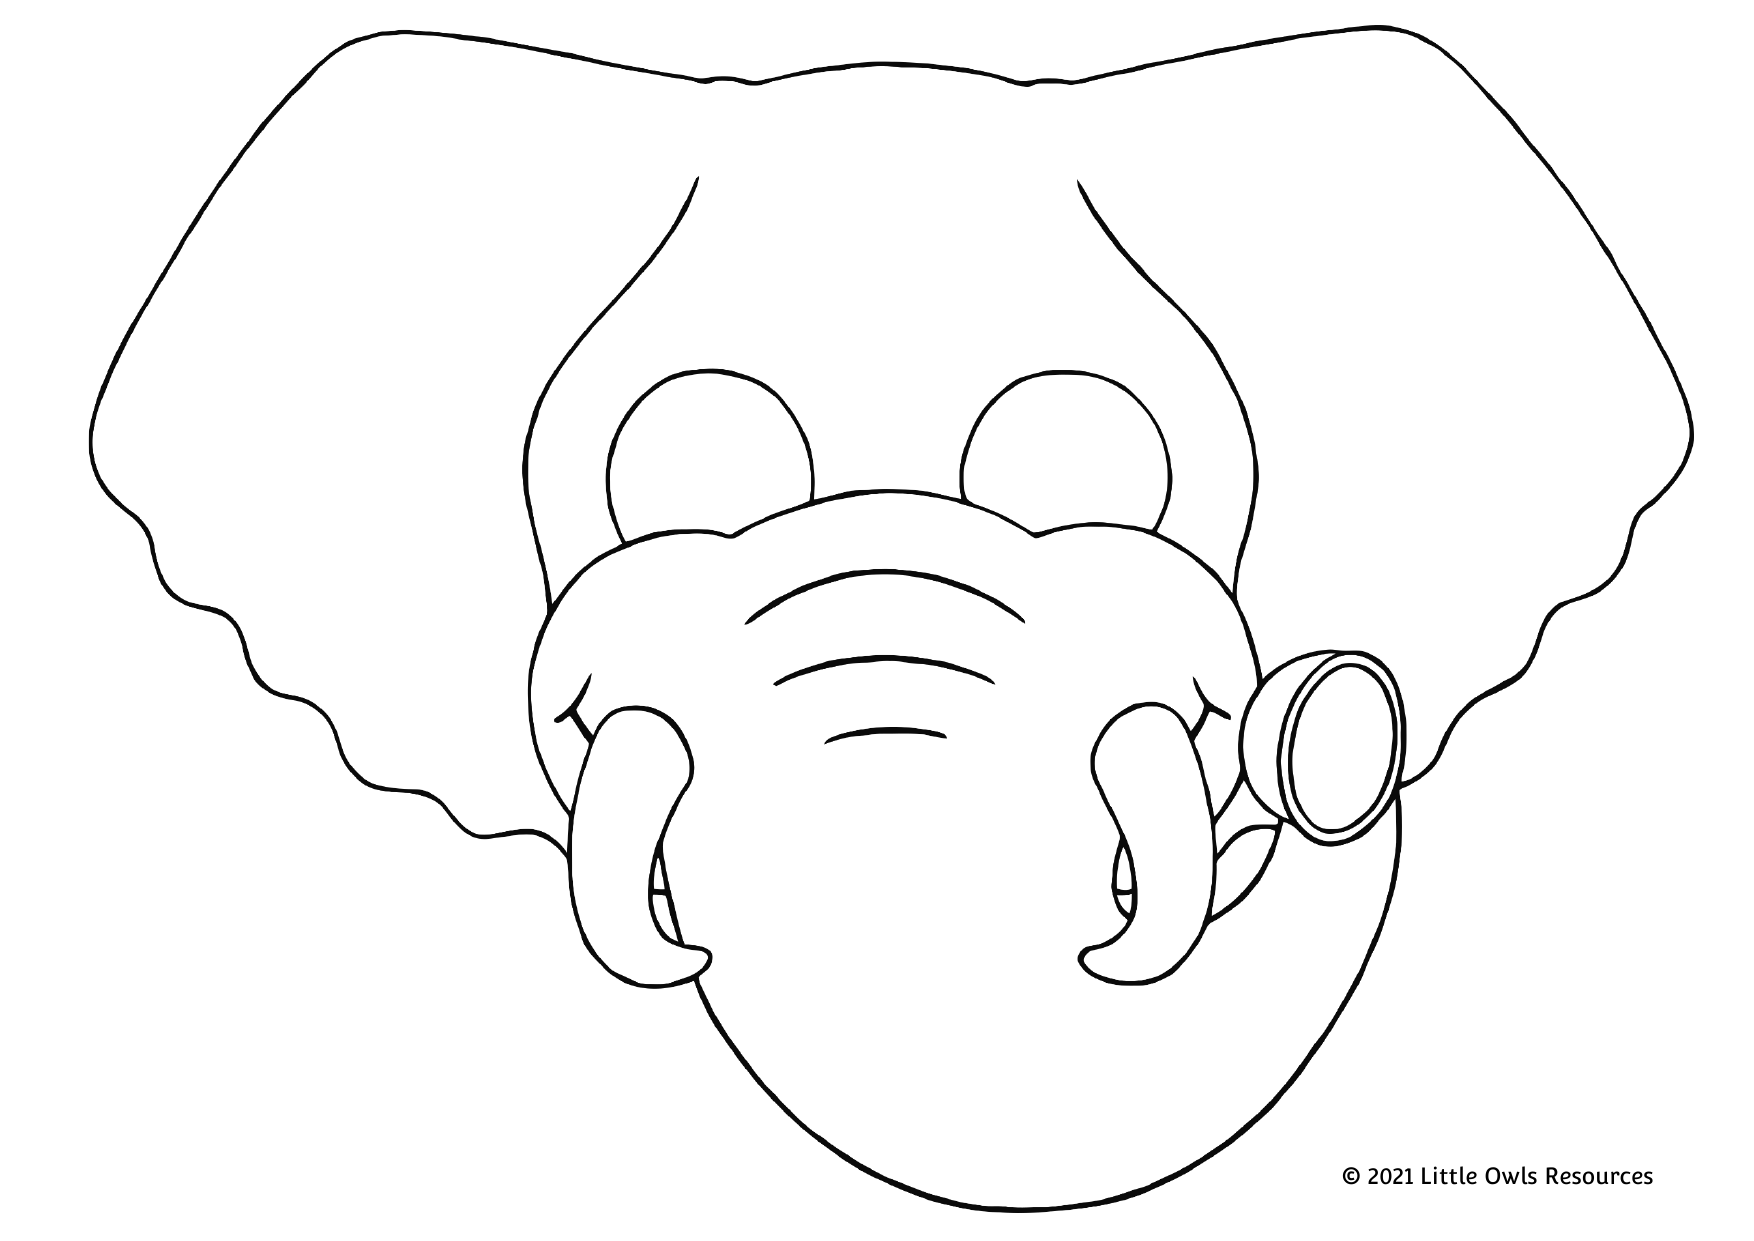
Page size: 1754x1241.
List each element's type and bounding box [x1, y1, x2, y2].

picture [88, 25, 1694, 1213]
